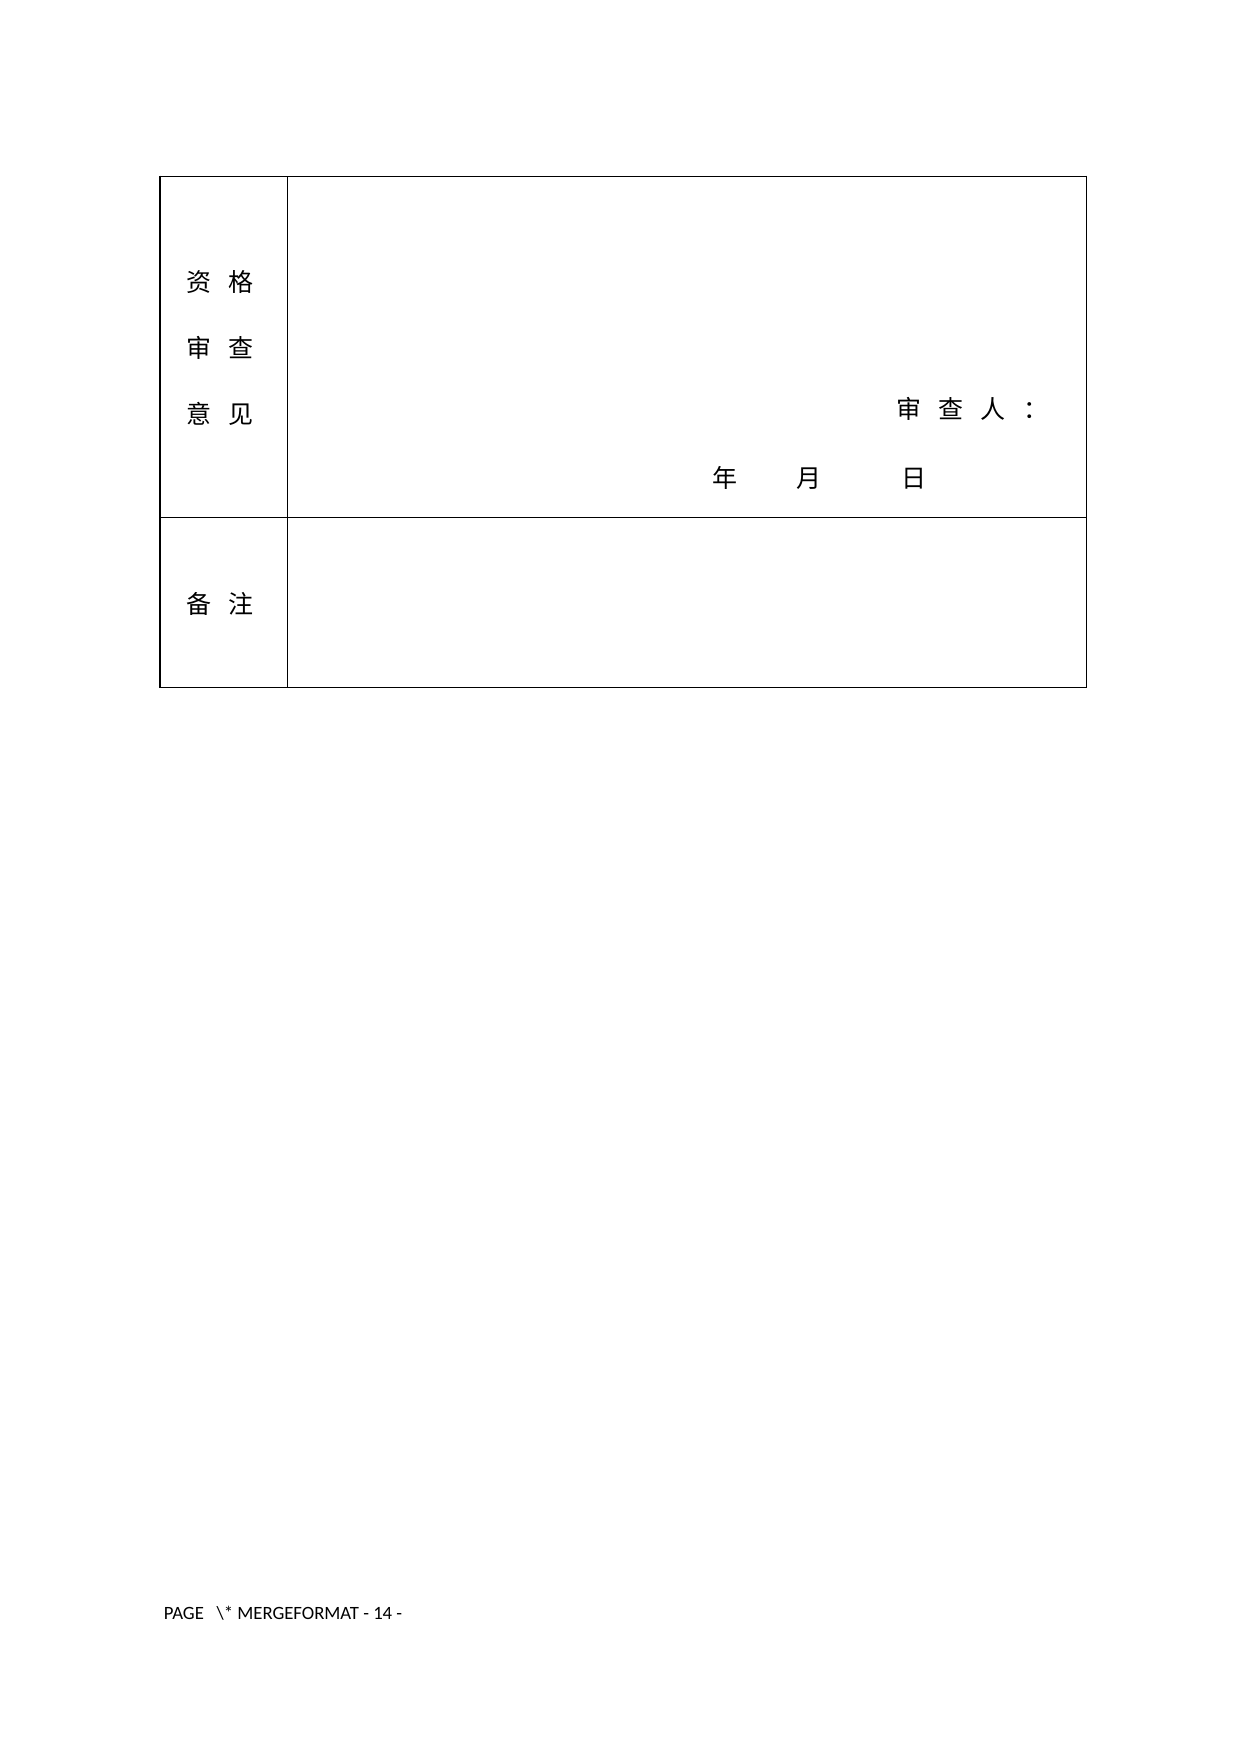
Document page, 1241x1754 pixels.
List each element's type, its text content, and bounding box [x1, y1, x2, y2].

table_cell [288, 518, 1086, 687]
table_cell 备注 [161, 518, 287, 687]
table_cell 审查人： 年 月 日 [288, 177, 1086, 517]
table_cell 资格 审查 意见 [161, 177, 287, 517]
